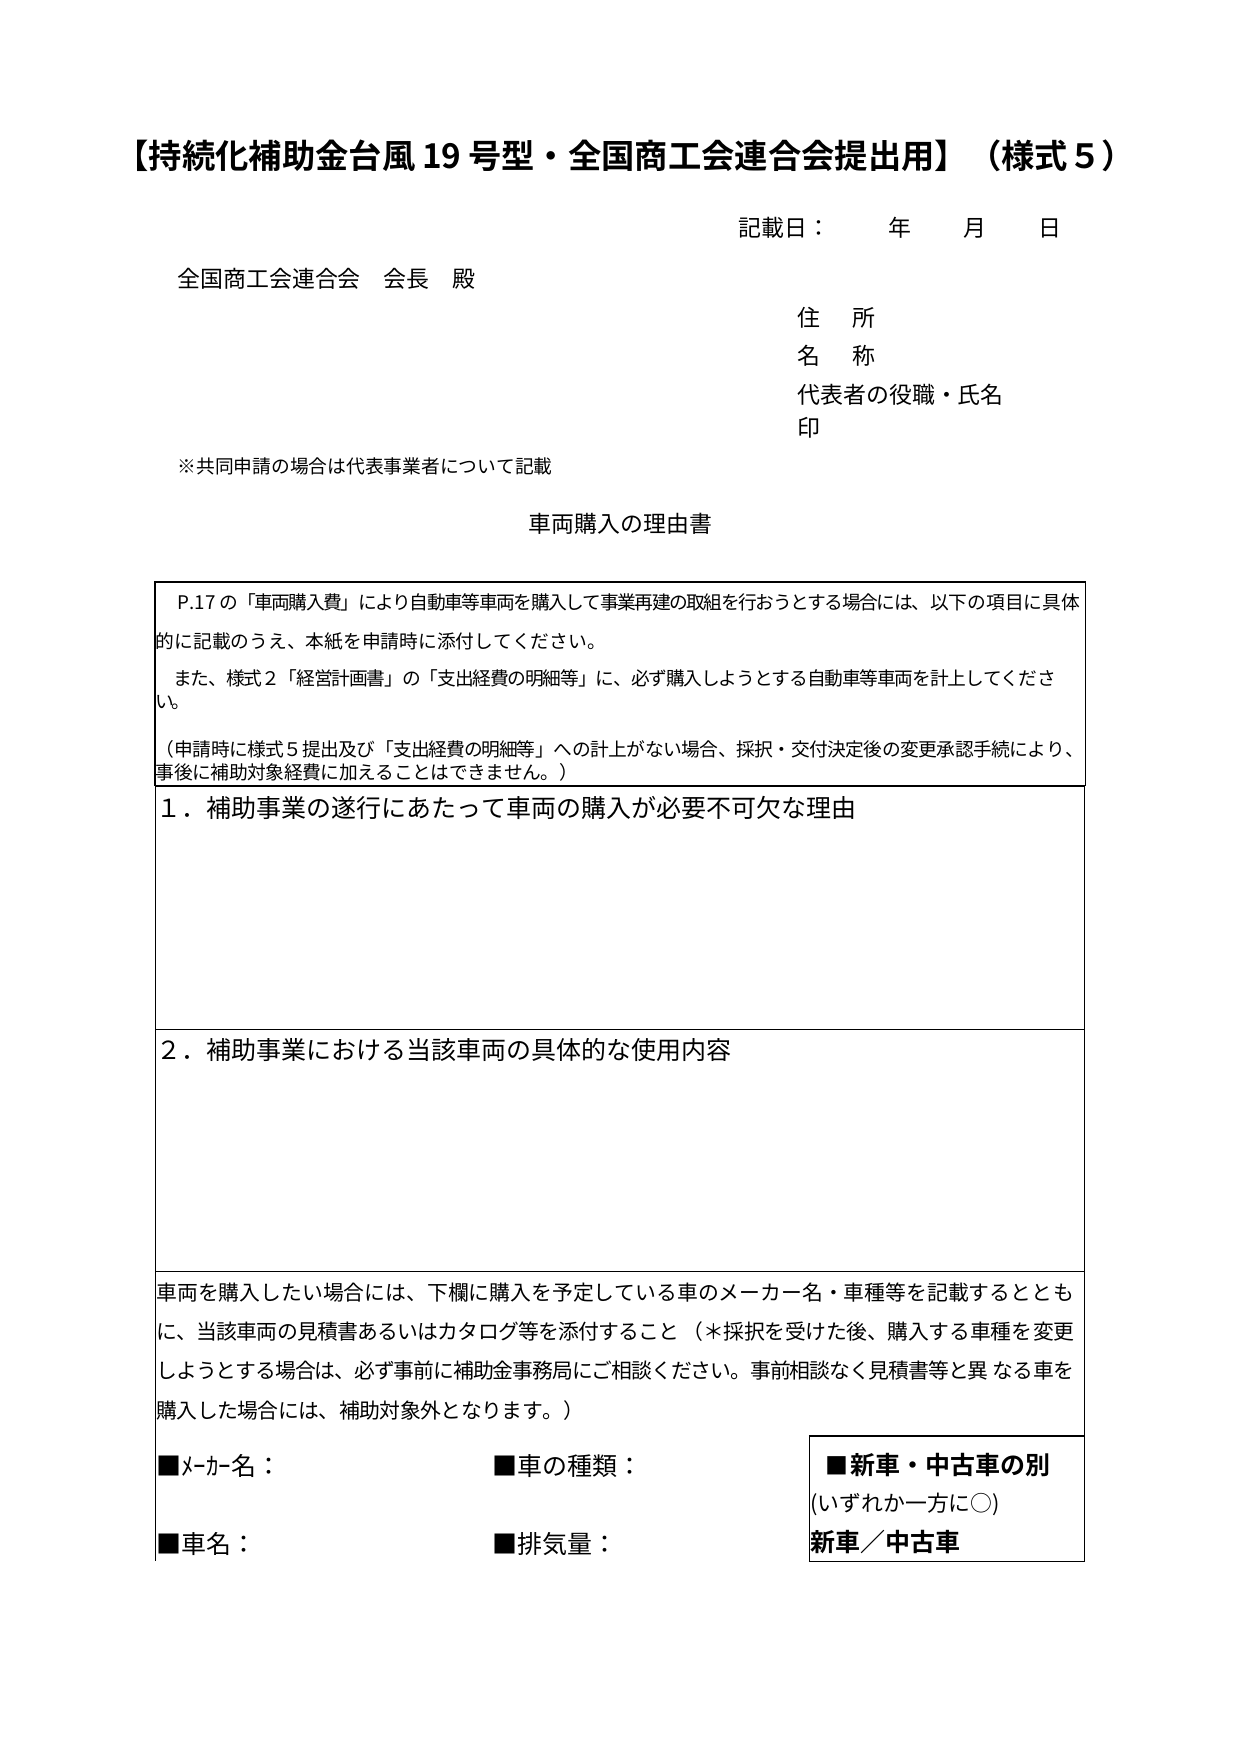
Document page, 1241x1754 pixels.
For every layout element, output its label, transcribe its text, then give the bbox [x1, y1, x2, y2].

text 住 所 [797, 299, 1054, 333]
table_cell 新車・中古車の別 (いずれか一方に○) 新車／中古車 [810, 1437, 1084, 1561]
text 車両購入の理由書 [177, 506, 1063, 539]
table_cell ２．補助事業における当該車両の具体的な使用内容 [156, 1030, 1084, 1271]
text 名 称 [797, 338, 1056, 371]
table_header P.17 の「車両購入費」により自動車等車両を購入して事業再建の取組を行おうとする場合には、以下の項目に具体的に記載のうえ、本紙を申請時に添付してください。 また、様式２「経営計画書」の「支出経費の明細等」に、必ず購入しようとする自動車等車両を計上してください。 （申請時に様式５提出及び「支出経費の明細等」への計上がない場合、採択・交付決定後の変更承認手続により、事後に補助対象経費に加えることはできません。） [156, 583, 1085, 784]
text 記載日： 年 月 日 [177, 210, 1063, 243]
table_header １．補助事業の遂行にあたって車両の購入が必要不可欠な理由 [156, 787, 1084, 1028]
table_cell 車両を購入したい場合には、下欄に購入を予定している車のメーカー名・車種等を記載するとともに、当該車両の見積書あるいはカタログ等を添付すること（＊採択を受けた後、購入する車種を変更しようとする場合は、必ず事前に補助金事務局にご相談ください。事前相談なく見積書等と異なる車を購入した場合には、補助対象外となります。） [156, 1272, 1084, 1435]
table_cell ■ﾒｰｶｰ名： ■車の種類： ■車名： ■排気量： [156, 1435, 809, 1561]
text ※共同申請の場合は代表事業者について記載 [177, 451, 1063, 478]
text 代表者の役職・氏名 印 [797, 377, 1063, 443]
text 全国商工会連合会 会長 殿 [177, 261, 1063, 294]
